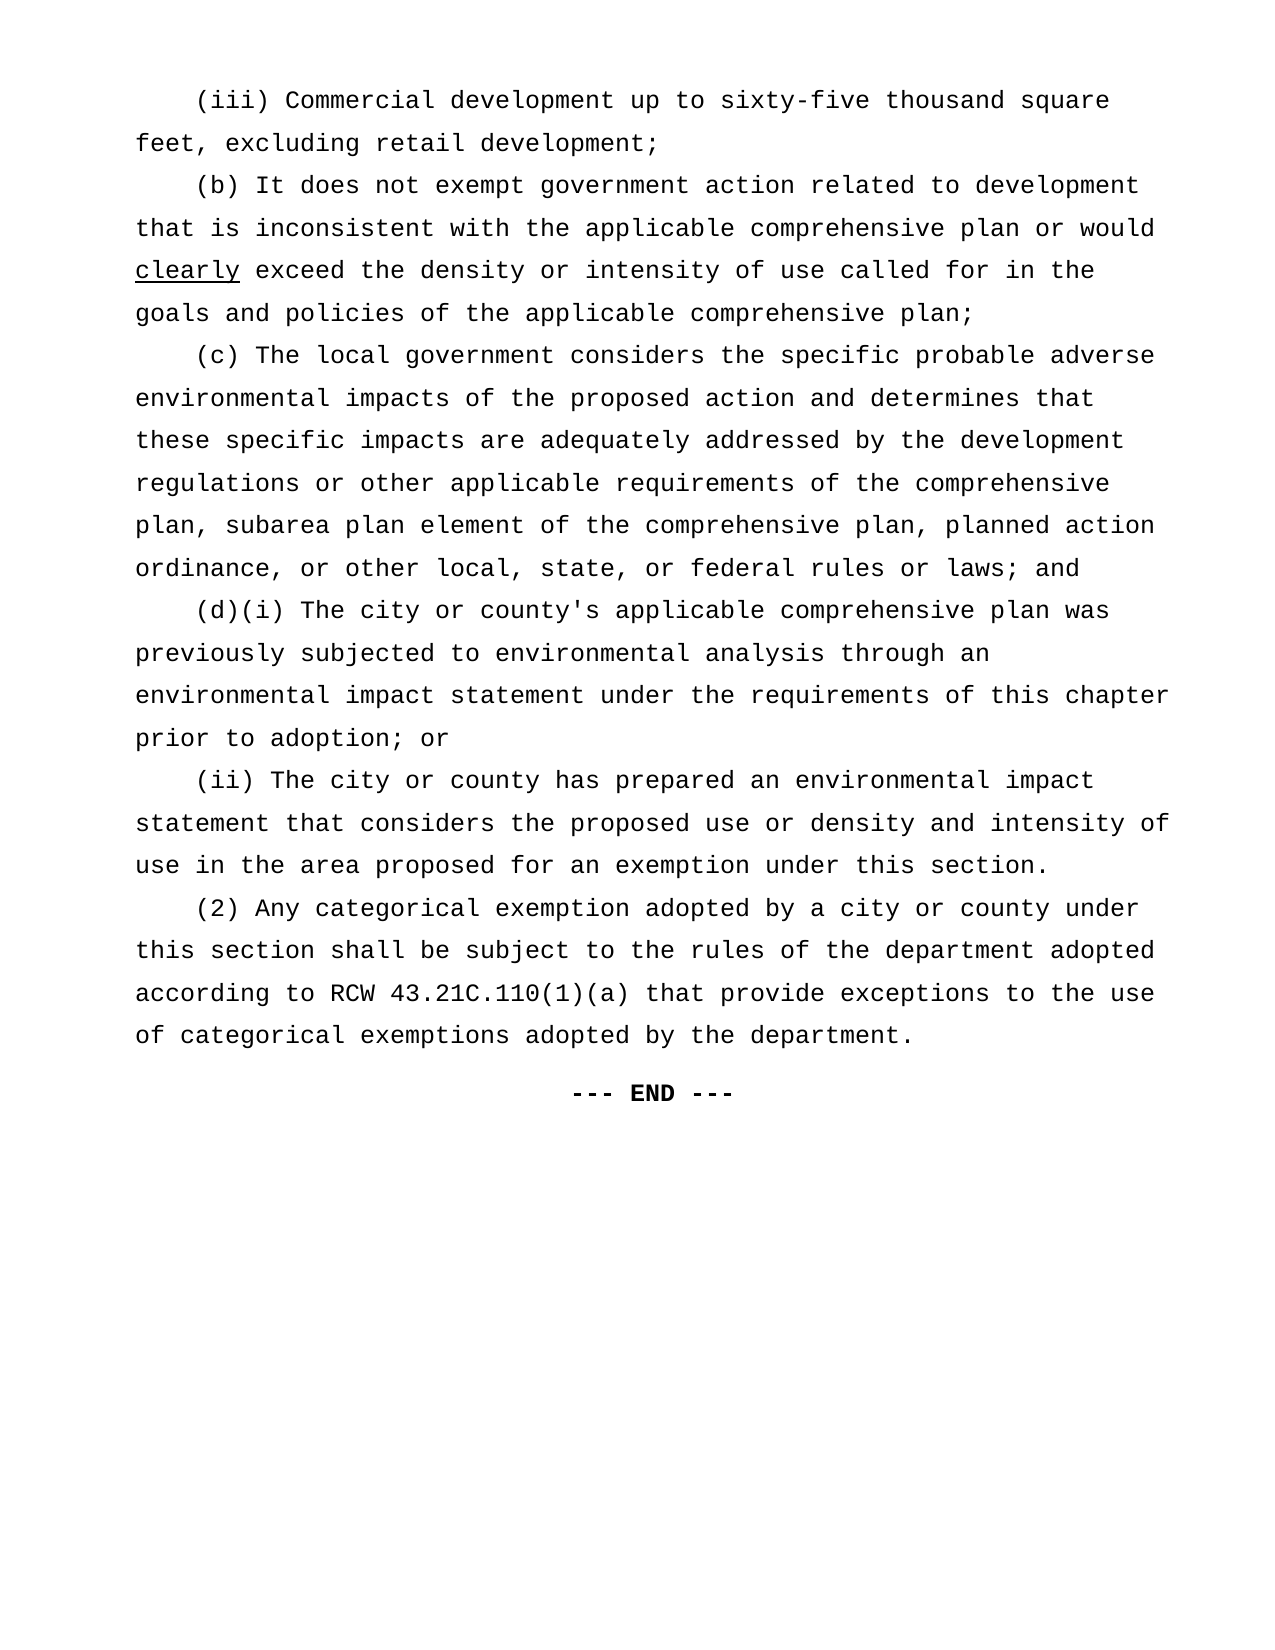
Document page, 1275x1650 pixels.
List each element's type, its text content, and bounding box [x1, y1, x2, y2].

text (ii) The city or county has prepared an environmental impact statement that considers the proposed use or density and intensity of use in the area proposed for an exemption under this section. [135, 755, 1170, 882]
text (iii) Commercial development up to sixty-five thousand square feet, excluding retail development; [135, 75, 1170, 160]
text (c) The local government considers the specific probable adverse environmental impacts of the proposed action and determines that these specific impacts are adequately addressed by the development regulations or other applicable requirements of the comprehensive plan, subarea plan element of the comprehensive plan, planned action ordinance, or other local, state, or federal rules or laws; and [135, 330, 1170, 585]
text (b) It does not exempt government action related to development that is inconsistent with the applicable comprehensive plan or would clearly exceed the density or intensity of use called for in the goals and policies of the applicable comprehensive plan; [135, 160, 1170, 330]
text (2) Any categorical exemption adopted by a city or county under this section shall be subject to the rules of the department adopted according to RCW 43.21C.110(1)(a) that provide exceptions to the use of categorical exemptions adopted by the department. [135, 882, 1170, 1052]
text --- END --- [135, 1081, 1170, 1109]
text (d)(i) The city or county's applicable comprehensive plan was previously subjected to environmental analysis through an environmental impact statement under the requirements of this chapter prior to adoption; or [135, 585, 1170, 755]
